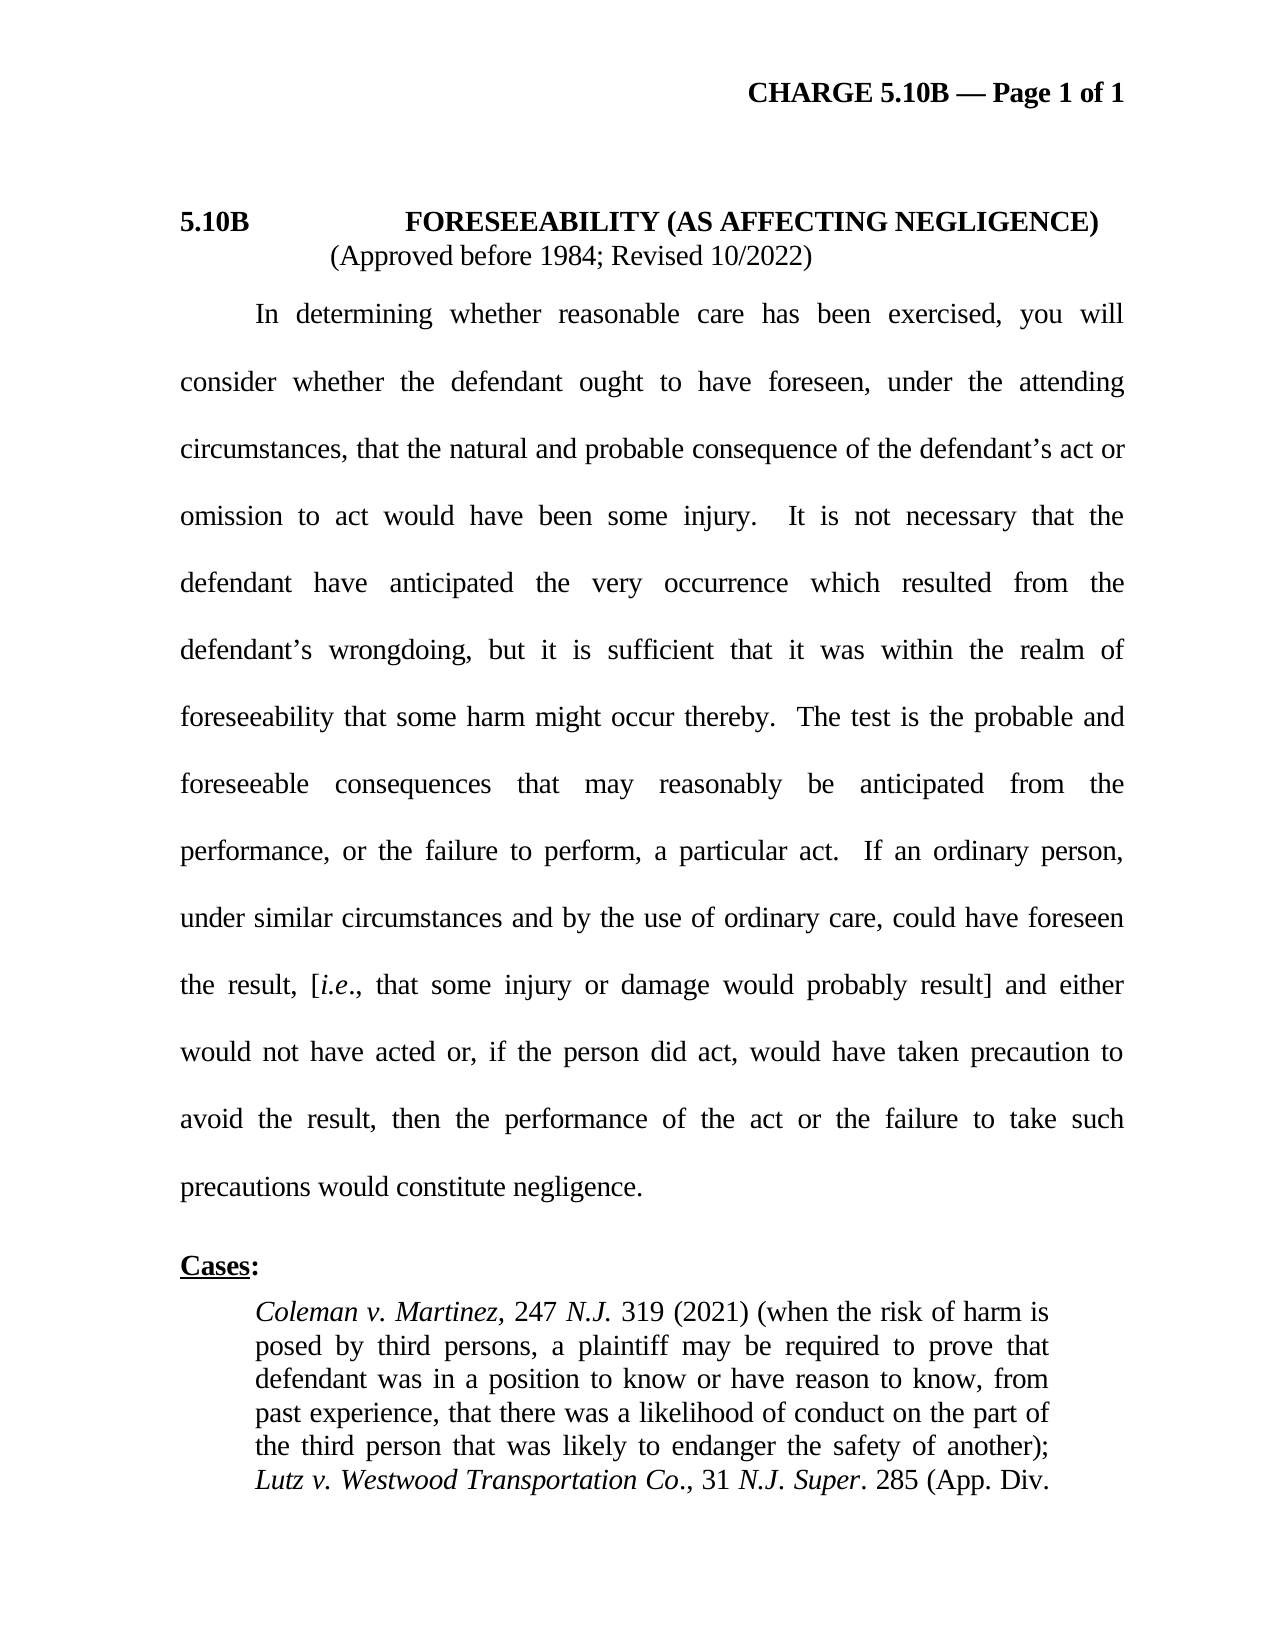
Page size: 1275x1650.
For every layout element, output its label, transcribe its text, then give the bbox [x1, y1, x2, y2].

text In determining whether reasonable care has been exercised, you will consider whether the defendant ought to have foreseen, under the attending circumstances, that the natural and probable consequence of the defendant’s act or omission to act would have been some injury. It is not necessary that the defendant have anticipated the very occurrence which resulted from the defendant’s wrongdoing, but it is sufficient that it was within the realm of foreseeability that some harm might occur thereby. The test is the probable and foreseeable consequences that may reasonably be anticipated from the performance, or the failure to perform, a particular act. If an ordinary person, under similar circumstances and by the use of ordinary care, could have foreseen the result, [i.e., that some injury or damage would probably result] and either would not have acted or, if the person did act, would have taken precaution to avoid the result, then the performance of the act or the failure to take such precautions would constitute negligence. [180, 297, 1125, 1202]
text (Approved before 1984; Revised 10/2022) [255, 238, 1125, 272]
text Cases: [180, 1248, 1125, 1282]
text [255, 1294, 1050, 1496]
text 5.10B FORESEEABILITY (AS AFFECTING NEGLIGENCE) [180, 205, 1125, 238]
